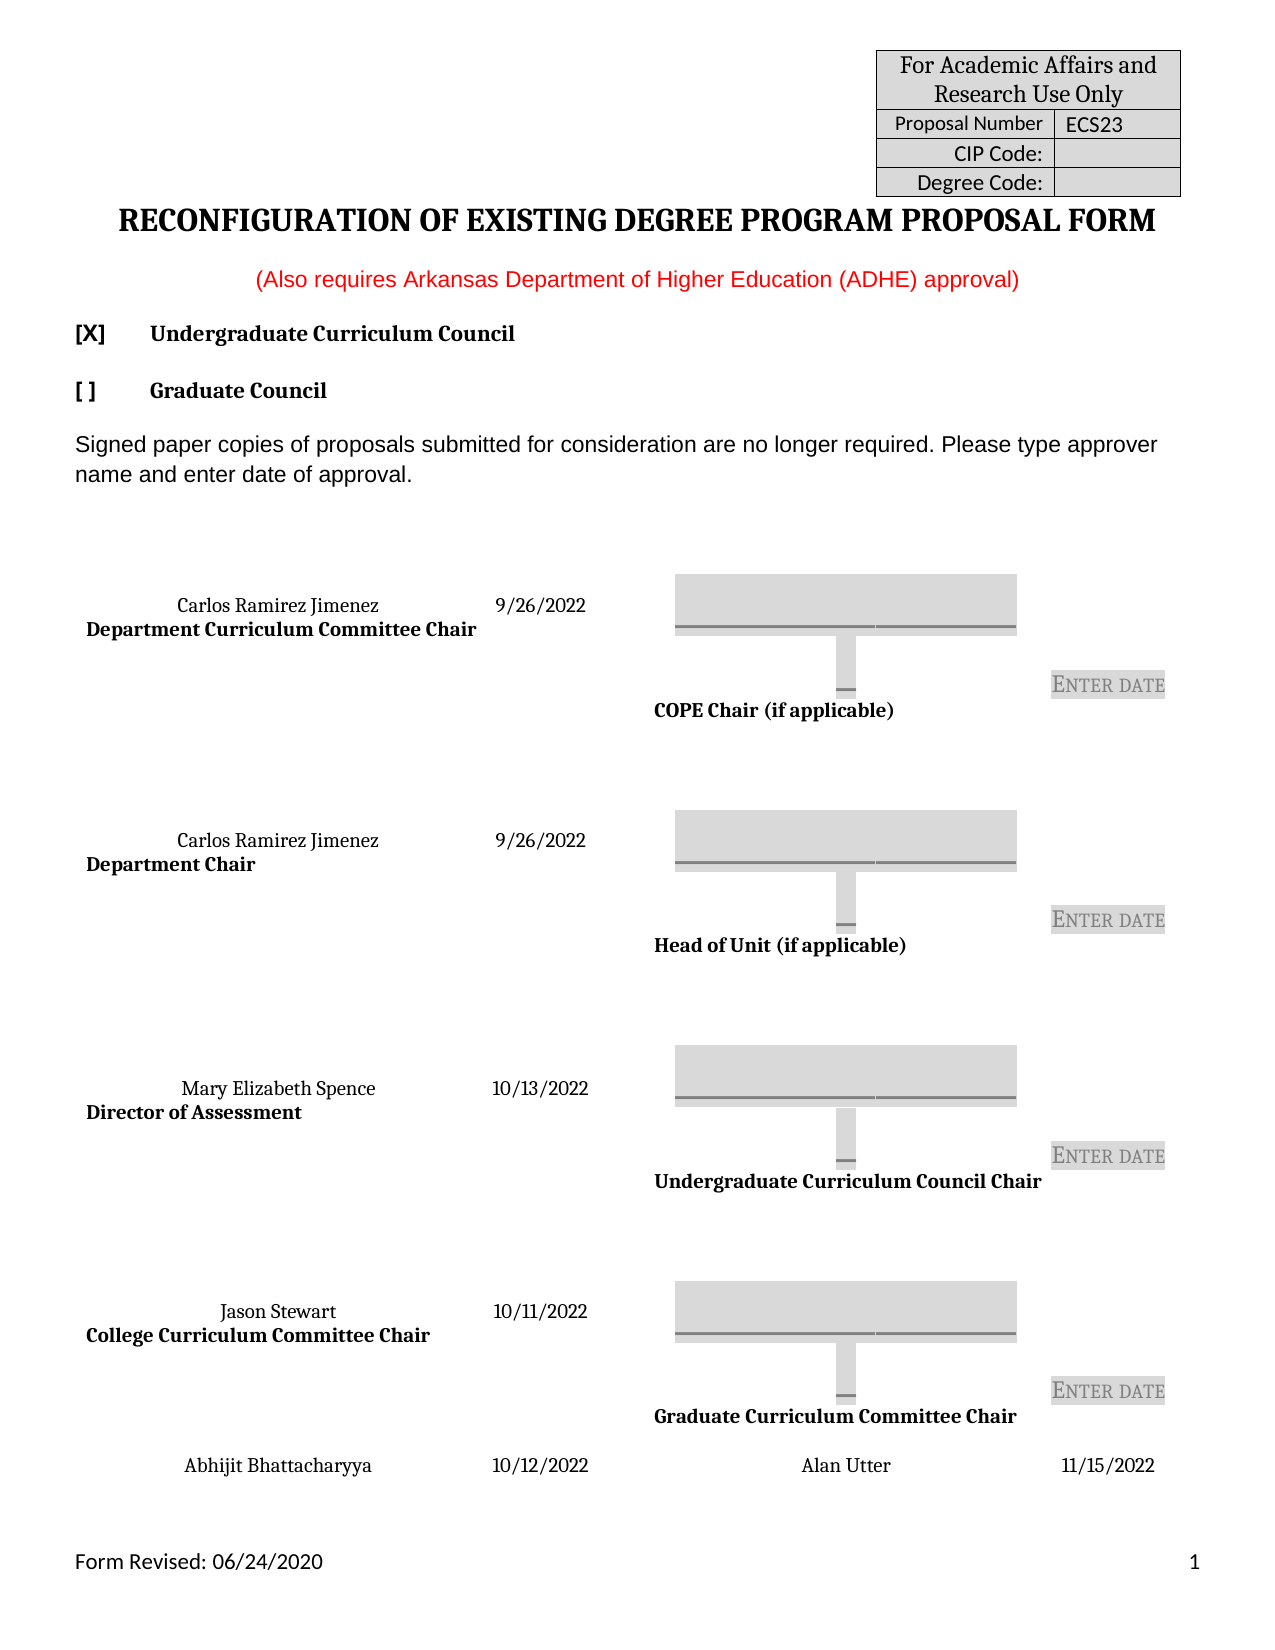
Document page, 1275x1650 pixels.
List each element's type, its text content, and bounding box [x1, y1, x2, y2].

text [X] Undergraduate Curriculum Council [75, 317, 1200, 348]
table_cell CIP Code: [877, 139, 1054, 167]
table_cell College Dean [75, 1454, 643, 1500]
table_cell Degree Code: [877, 168, 1054, 196]
text [ ] Graduate Council [75, 374, 1200, 405]
table_cell [75, 983, 643, 1218]
text (Also requires Arkansas Department of Higher Education (ADHE) approval) [75, 266, 1200, 292]
table_header Department Curriculum Committee Chair [75, 512, 643, 747]
table_cell Department Chair [75, 747, 643, 983]
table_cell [643, 1454, 1211, 1500]
text Signed paper copies of proposals submitted for consideration are no longer required. Please type approver name and enter date of approval. [75, 431, 1200, 487]
table_cell [1055, 168, 1180, 196]
text Reconfiguration of Existing Degree Program Proposal Form [75, 201, 1200, 239]
table_header For Academic Affairs and Research Use Only [877, 51, 1180, 109]
table_cell Head of Unit (if applicable) [643, 747, 1211, 983]
table_header COPE Chair (if applicable) [643, 512, 1211, 747]
table_cell College Curriculum Committee Chair [75, 1218, 643, 1454]
table_cell Graduate Curriculum Committee Chair [643, 1218, 1211, 1454]
table_cell [1055, 139, 1180, 167]
table_cell Proposal Number [877, 110, 1054, 138]
table_cell Undergraduate Curriculum Council Chair [643, 983, 1211, 1218]
table_cell ECS23 [1055, 110, 1180, 138]
